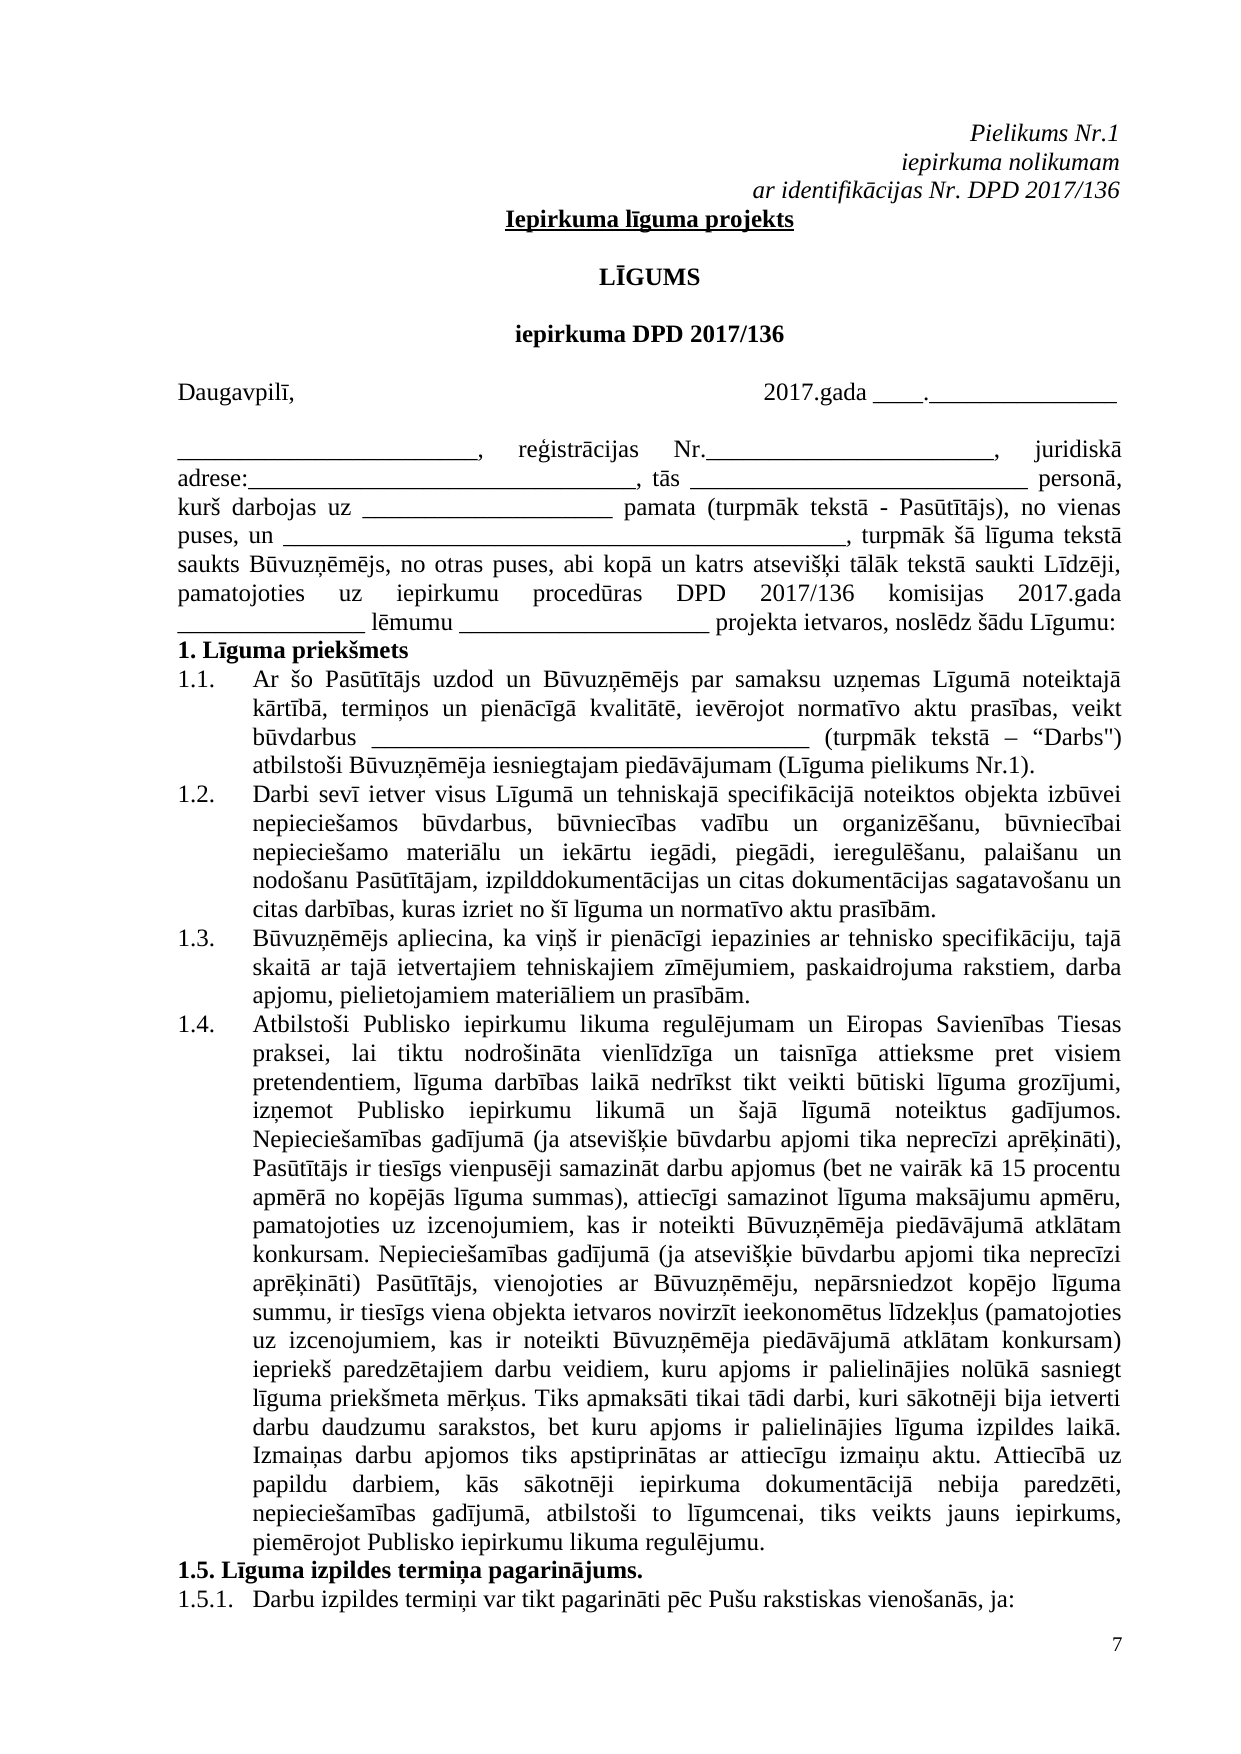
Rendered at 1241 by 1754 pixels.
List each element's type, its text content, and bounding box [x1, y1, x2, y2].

text iepirkuma DPD 2017/136 [177, 319, 1122, 348]
subtitle Atbilstoši Publisko iepirkumu likuma regulējumam un Eiropas Savienības Tiesas praksei, lai tiktu nodrošināta vienlīdzīga un taisnīga attieksme pret visiem pretendentiem, līguma darbības laikā nedrīkst tikt veikti būtiski līguma grozījumi, izņemot Publisko iepirkumu likumā un šajā līgumā noteiktus gadījumos. Nepieciešamības gadījumā (ja atsevišķie būvdarbu apjomi tika neprecīzi aprēķināti), Pasūtītājs ir tiesīgs vienpusēji samazināt darbu apjomus (bet ne vairāk kā 15 procentu apmērā no kopējās līguma summas), attiecīgi samazinot līguma maksājumu apmēru, pamatojoties uz izcenojumiem, kas ir noteikti Būvuzņēmēja piedāvājumā atklātam konkursam. Nepieciešamības gadījumā (ja atsevišķie būvdarbu apjomi tika neprecīzi aprēķināti) Pasūtītājs, vienojoties ar Būvuzņēmēju, nepārsniedzot kopējo līguma summu, ir tiesīgs viena objekta ietvaros novirzīt ieekonomētus līdzekļus (pamatojoties uz izcenojumiem, kas ir noteikti Būvuzņēmēja piedāvājumā atklātam konkursam) iepriekš paredzētajiem darbu veidiem, kuru apjoms ir palielinājies nolūkā sasniegt līguma priekšmeta mērķus. Tiks apmaksāti tikai tādi darbi, kuri sākotnēji bija ietverti darbu daudzumu sarakstos, bet kuru apjoms ir palielinājies līguma izpildes laikā. Izmaiņas darbu apjomos tiks apstiprinātas ar attiecīgu izmaiņu aktu. Attiecībā uz papildu darbiem, kās sākotnēji iepirkuma dokumentācijā nebija paredzēti, nepieciešamības gadījumā, atbilstoši to līgumcenai, tiks veikts jauns iepirkums, piemērojot Publisko iepirkumu likuma regulējumu. [177, 1009, 1122, 1556]
text ________________________, reģistrācijas Nr._______________________, juridiskā adrese:_______________________________, tās ___________________________ personā, kurš darbojas uz ____________________ pamata (turpmāk tekstā - Pasūtītājs), no vienas puses, un _____________________________________________, turpmāk šā līguma tekstā saukts Būvuzņēmējs, no otras puses, abi kopā un katrs atsevišķi tālāk tekstā saukti Līdzēji, pamatojoties uz iepirkumu procedūras DPD 2017/136 komisijas 2017.gada _______________ lēmumu ____________________ projekta ietvaros, noslēdz šādu Līgumu: [177, 434, 1122, 636]
subtitle Būvuzņēmējs apliecina, ka viņš ir pienācīgi iepazinies ar tehnisko specifikāciju, tajā skaitā ar tajā ietvertajiem tehniskajiem zīmējumiem, paskaidrojuma rakstiem, darba apjomu, pielietojamiem materiāliem un prasībām. [177, 923, 1122, 1009]
text 1.5. Līguma izpildes termiņa pagarinājums. [177, 1556, 1122, 1584]
text Iepirkuma līguma projekts [177, 204, 1122, 233]
list Ar šo Pasūtītājs uzdod un Būvuzņēmējs par samaksu uzņemas Līgumā noteiktajā kārtībā, termiņos un pienācīgā kvalitātē, ievērojot normatīvo aktu prasības, veikt būvdarbus ___________________________________ (turpmāk tekstā – “Darbs") atbilstoši Būvuzņēmēja iesniegtajam piedāvājumam (Līguma pielikums Nr.1). [177, 664, 1122, 779]
list Darbu izpildes termiņi var tikt pagarināti pēc Pušu rakstiskas vienošanās, ja: [177, 1584, 1122, 1613]
text ar identifikācijas Nr. DPD 2017/136 [177, 176, 1122, 204]
text iepirkuma nolikumam [177, 147, 1122, 176]
text LĪGUMS [177, 262, 1122, 291]
text 1. Līguma priekšmets [177, 636, 1122, 664]
subtitle Darbi sevī ietver visus Līgumā un tehniskajā specifikācijā noteiktos objekta izbūvei nepieciešamos būvdarbus, būvniecības vadību un organizēšanu, būvniecībai nepieciešamo materiālu un iekārtu iegādi, piegādi, ieregulēšanu, palaišanu un nodošanu Pasūtītājam, izpilddokumentācijas un citas dokumentācijas sagatavošanu un citas darbības, kuras izriet no šī līguma un normatīvo aktu prasībām. [177, 779, 1122, 923]
text Daugavpilī, 2017.gada ____._______________ [177, 377, 1122, 406]
text Pielikums Nr.1 [177, 118, 1122, 147]
